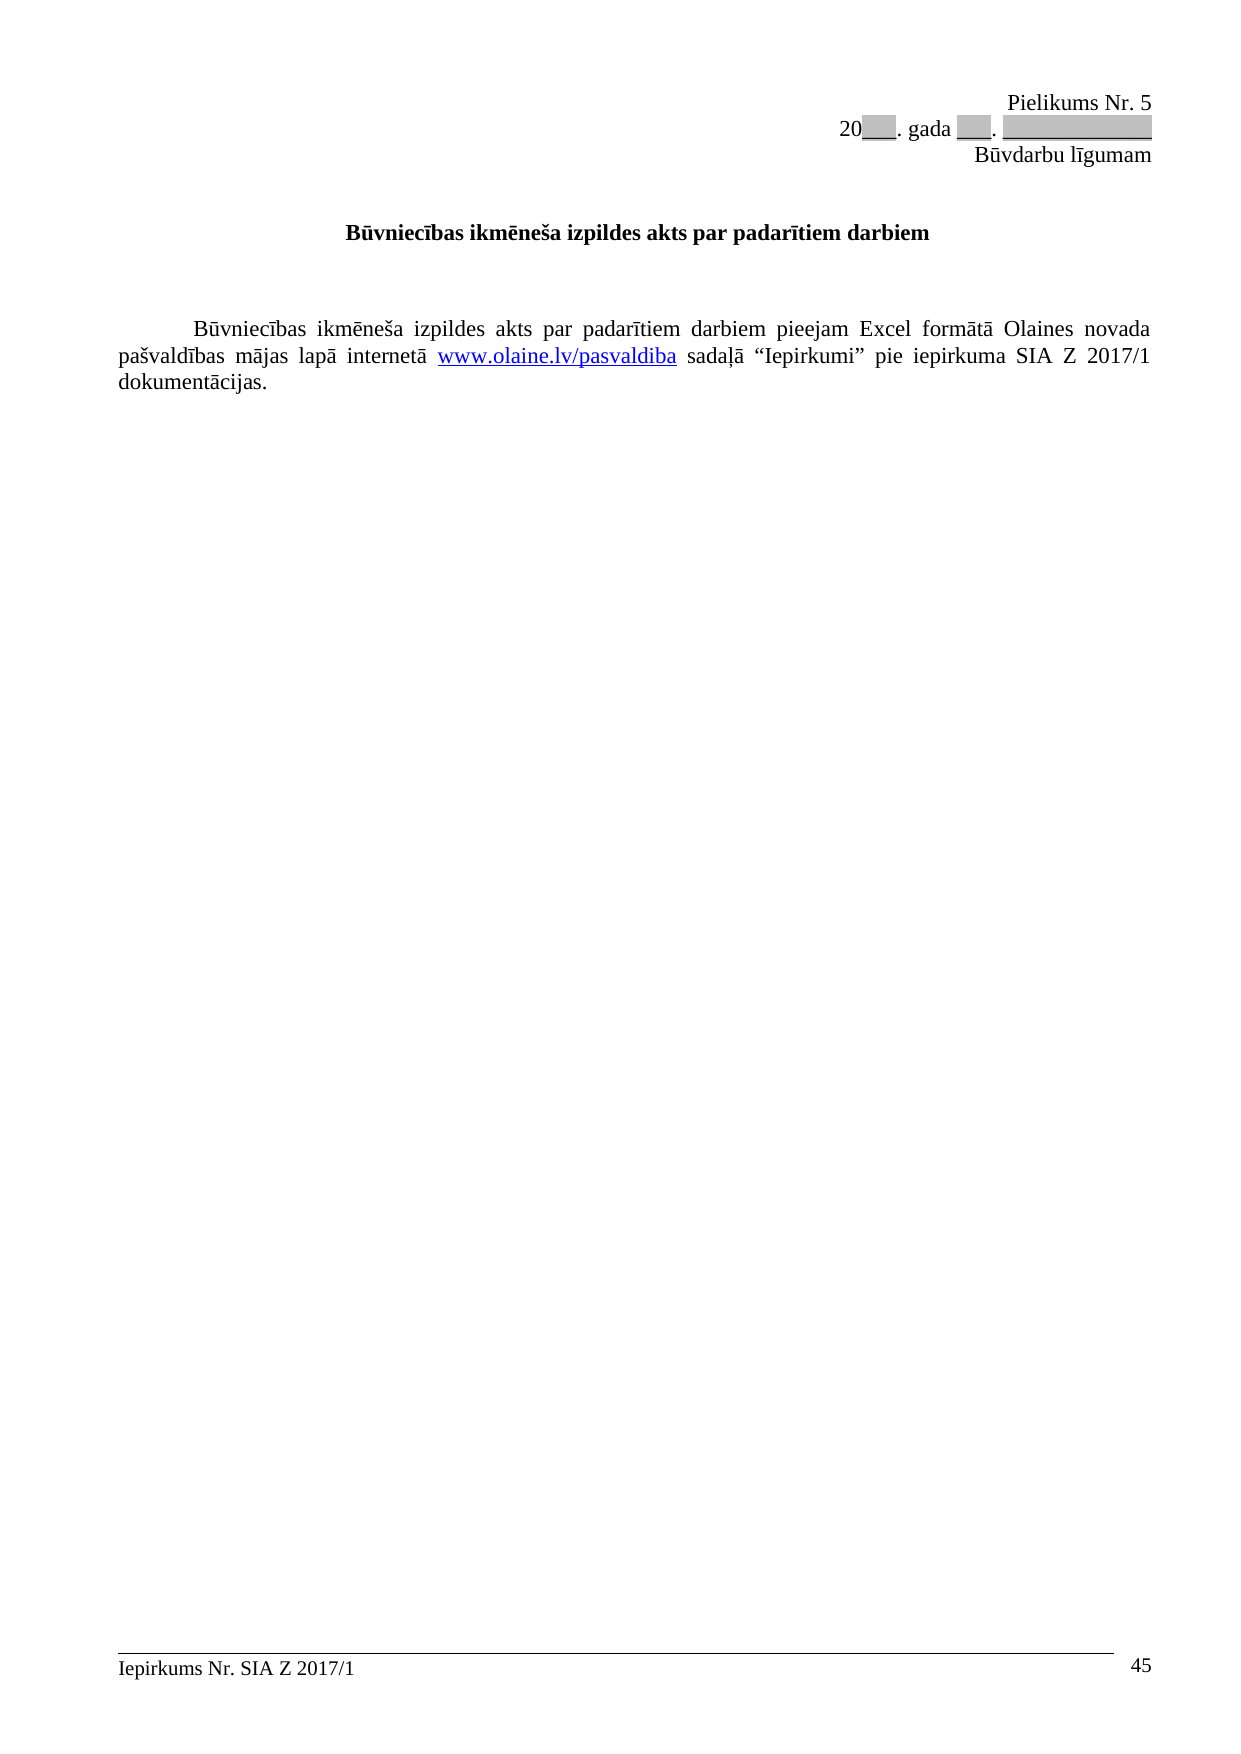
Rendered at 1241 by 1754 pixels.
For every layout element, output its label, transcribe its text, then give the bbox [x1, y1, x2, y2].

text Būvdarbu līgumam [118, 141, 1152, 168]
text Būvniecības ikmēneša izpildes akts par padarītiem darbiem pieejam Excel formātā Olaines novada pašvaldības mājas lapā internetā www.olaine.lv/pasvaldiba sadaļā “Iepirkumi” pie iepirkuma SIA Z 2017/1 dokumentācijas. [118, 315, 1152, 394]
text 20___. gada ___. _____________ [118, 115, 862, 141]
text Pielikums Nr. 5 [118, 89, 1152, 115]
text Būvniecības ikmēneša izpildes akts par padarītiem darbiem [118, 219, 1152, 245]
